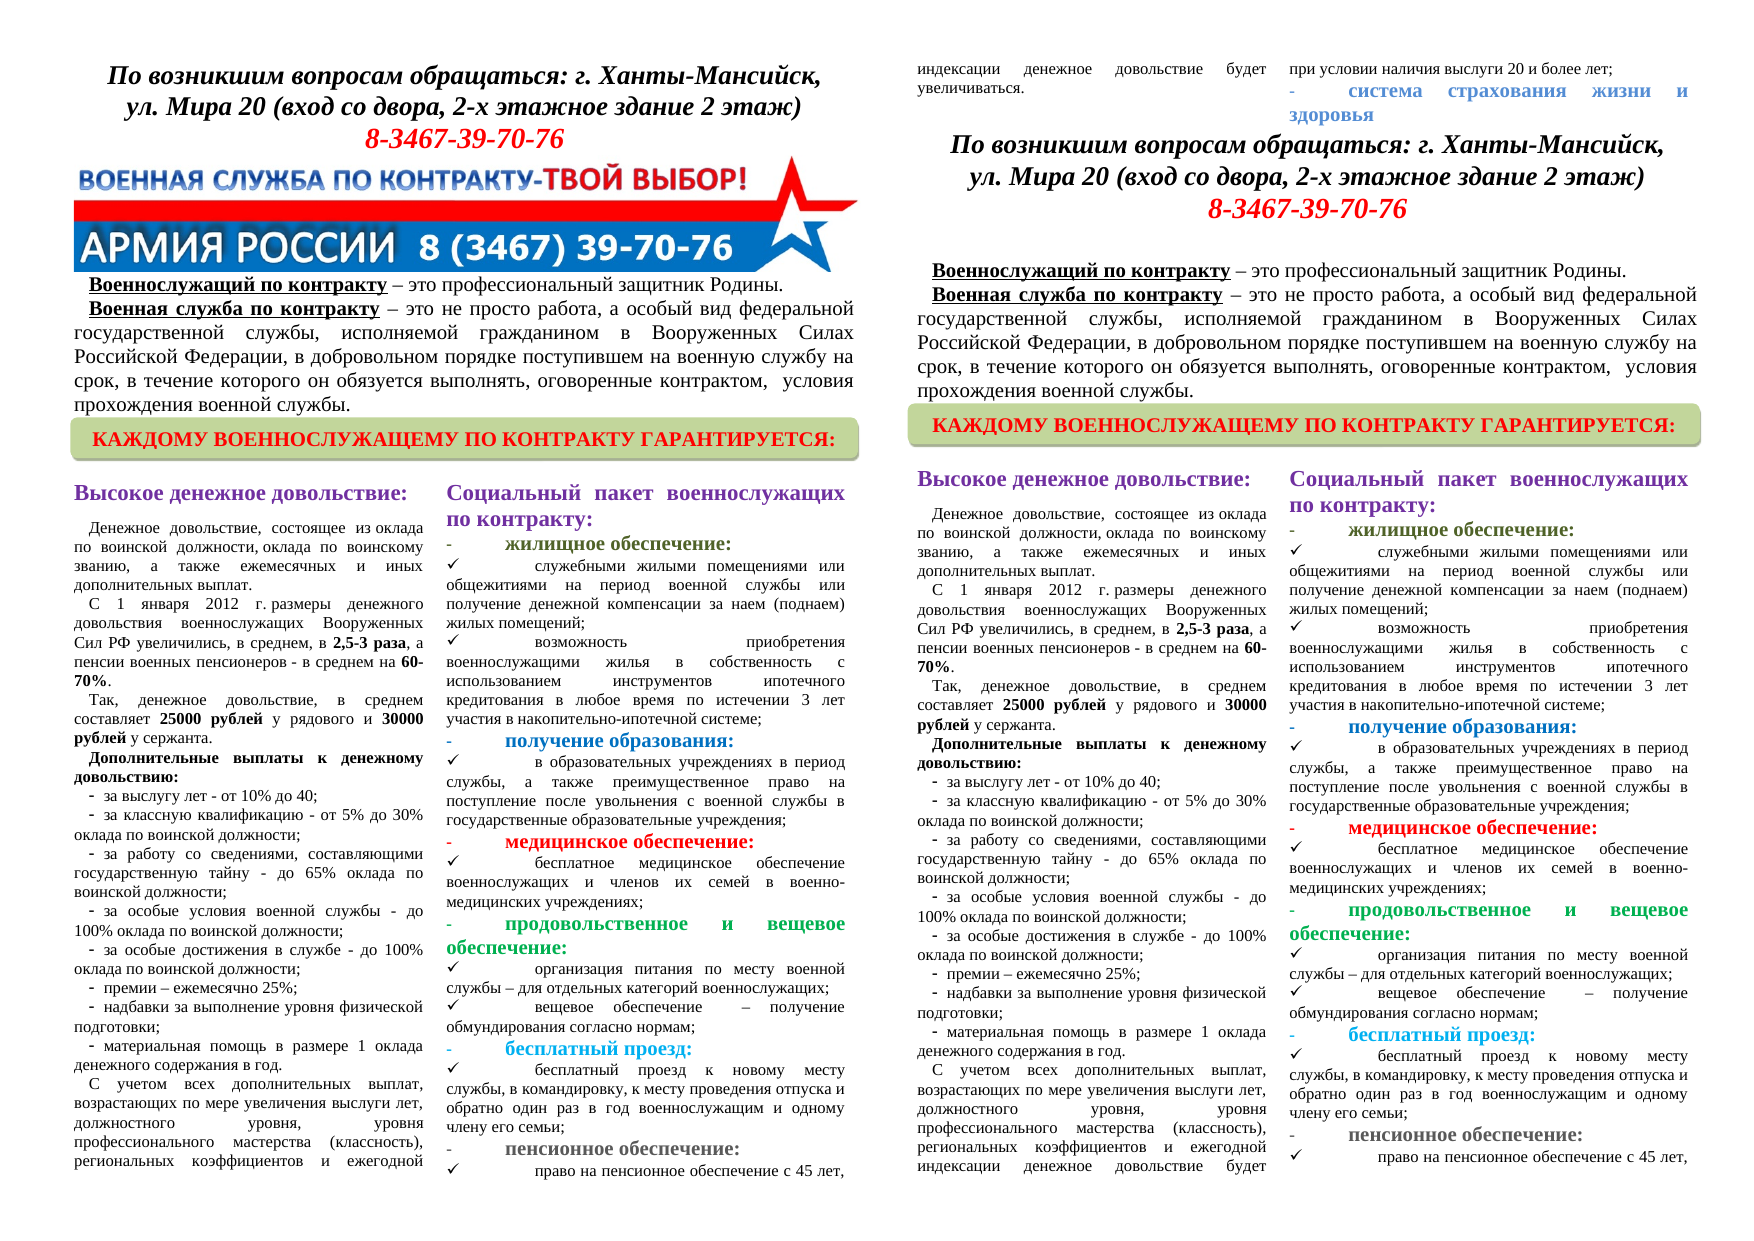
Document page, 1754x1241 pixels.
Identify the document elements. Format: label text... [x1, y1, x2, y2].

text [74, 59, 855, 121]
text Военнослужащий по контракту – это профессиональный защитник Родины. [917, 258, 1698, 282]
text 8-3467-39-70-76 [74, 121, 855, 155]
text Военнослужащий по контракту – это профессиональный защитник Родины. [74, 272, 855, 296]
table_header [63, 479, 435, 1180]
text 8-3467-39-70-76 [917, 191, 1698, 224]
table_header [435, 479, 856, 1180]
text По возникшим вопросам обращаться: г. Ханты-Мансийск, ул. Мира 20 (вход со двора, 2-х этажное здание 2 этаж) [917, 128, 1698, 191]
text Военная служба по контракту – это не просто работа, а особый вид федеральной государственной службы, исполняемой гражданином в Вооруженных Силах Российской Федерации, в добровольном порядке поступившем на военную службу на срок, в течение которого он обязуется выполнять, оговоренные контрактом, условия прохождения военной службы. [917, 282, 1698, 402]
picture [73, 155, 863, 272]
text Военная служба по контракту – это не просто работа, а особый вид федеральной государственной службы, исполняемой гражданином в Вооруженных Силах Российской Федерации, в добровольном порядке поступившем на военную службу на срок, в течение которого он обязуется выполнять, оговоренные контрактом, условия прохождения военной службы. [74, 296, 855, 416]
